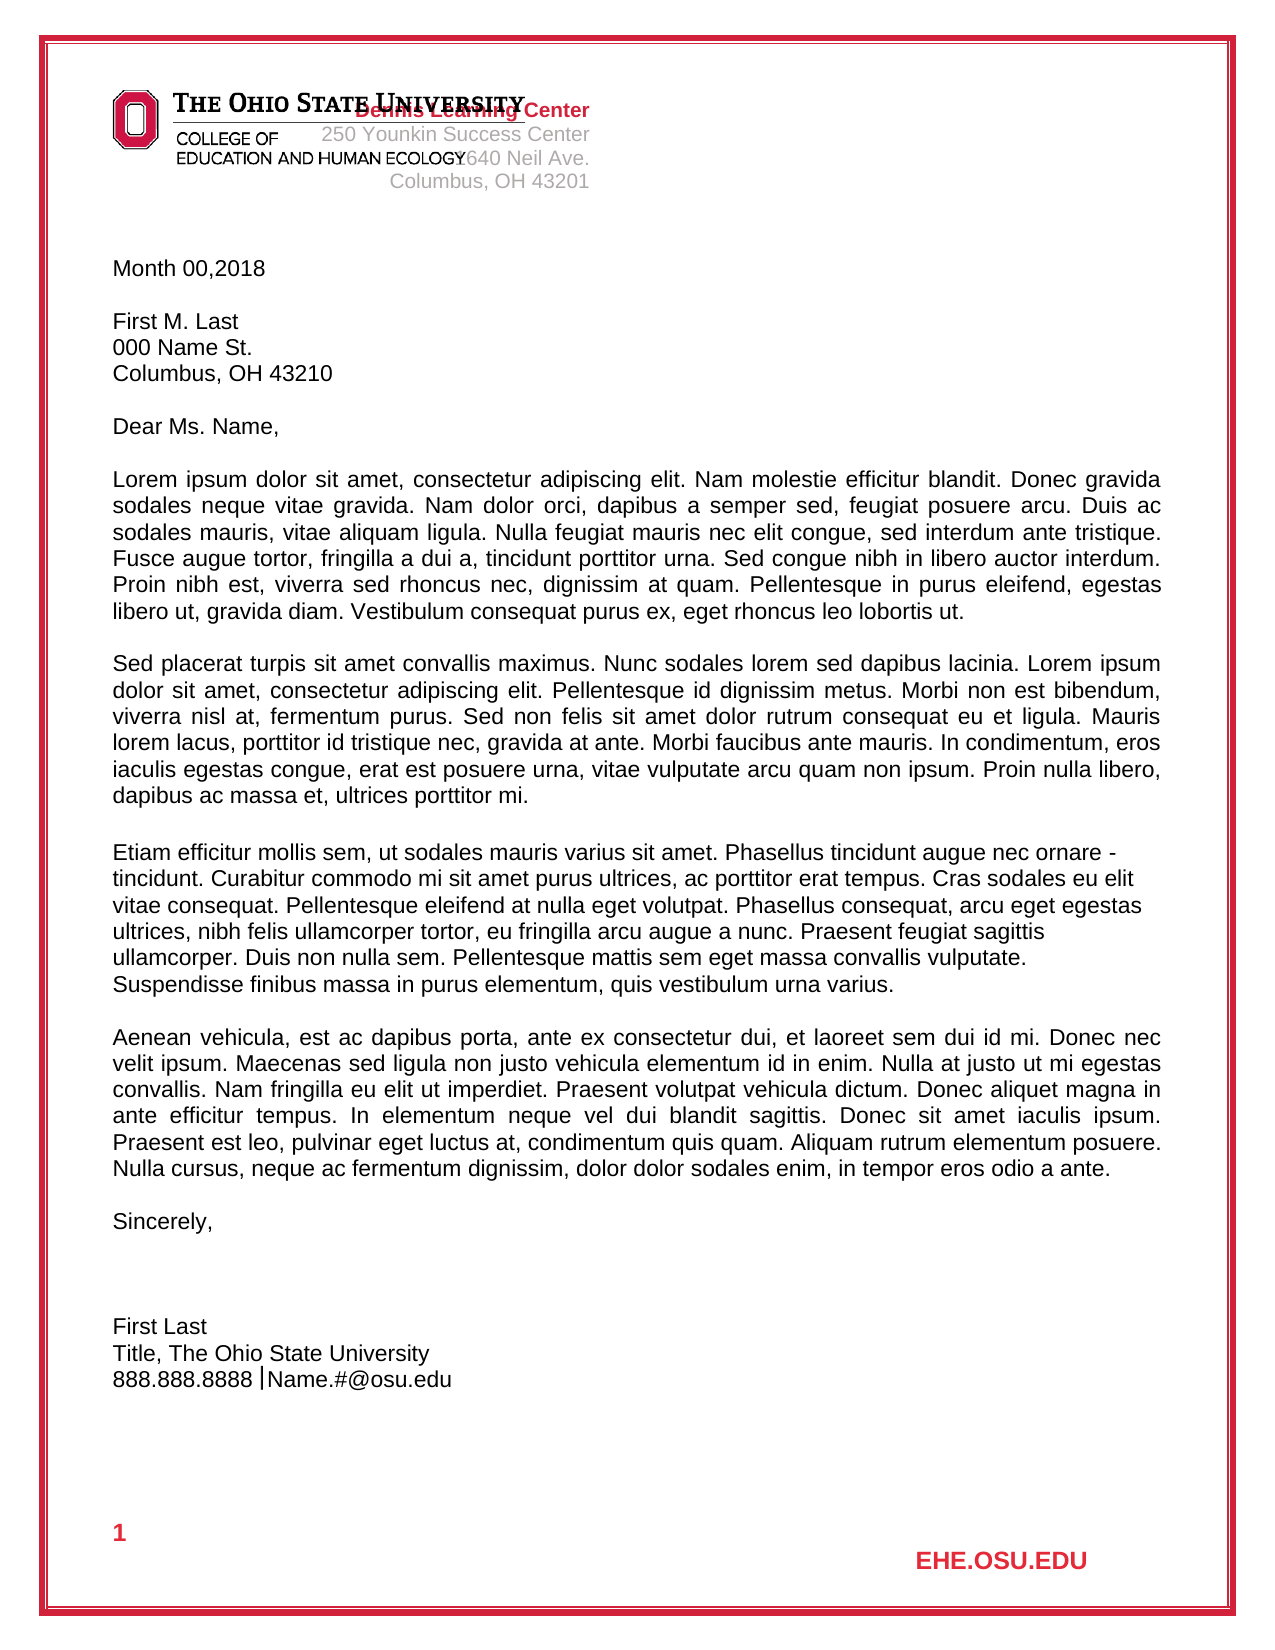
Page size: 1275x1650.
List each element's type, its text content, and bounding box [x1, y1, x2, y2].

subtitle Etiam efficitur mollis sem, ut sodales mauris varius sit amet. Phasellus tincidunt augue nec ornare tincidunt. Curabitur commodo mi sit amet purus ultrices, ac porttitor erat tempus. Cras sodales eu elit vitae consequat. Pellentesque eleifend at nulla eget volutpat. Phasellus consequat, arcu eget egestas ultrices, nibh felis ullamcorper tortor, eu fringilla arcu augue a nunc. Praesent feugiat sagittis ullamcorper. Duis non nulla sem. Pellentesque mattis sem eget massa convallis vulputate. Suspendisse finibus massa in purus elementum, quis vestibulum urna varius. [112, 839, 1162, 997]
text Sincerely, [112, 1208, 1162, 1234]
text Lorem ipsum dolor sit amet, consectetur adipiscing elit. Nam molestie efficitur blandit. Donec gravida sodales neque vitae gravida. Nam dolor orci, dapibus a semper sed, feugiat posuere arcu. Duis ac sodales mauris, vitae aliquam ligula. Nulla feugiat mauris nec elit congue, sed interdum ante tristique. Fusce augue tortor, fringilla a dui a, tincidunt porttitor urna. Sed congue nibh in libero auctor interdum. Proin nibh est, viverra sed rhoncus nec, dignissim at quam. Pellentesque in purus eleifend, egestas libero ut, gravida diam. Vestibulum consequat purus ex, eget rhoncus leo lobortis ut. [112, 466, 1162, 624]
text Title, The Ohio State University [112, 1340, 1162, 1366]
text First M. Last [112, 308, 1162, 334]
text 000 Name St. [112, 334, 1162, 360]
text First Last [112, 1313, 1162, 1340]
text 888.888.8888 Name.#@osu.edu [112, 1366, 1162, 1392]
text Month 00,2018 [112, 255, 1162, 281]
text Aenean vehicula, est ac dapibus porta, ante ex consectetur dui, et laoreet sem dui id mi. Donec nec velit ipsum. Maecenas sed ligula non justo vehicula elementum id in enim. Nulla at justo ut mi egestas convallis. Nam fringilla eu elit ut imperdiet. Praesent volutpat vehicula dictum. Donec aliquet magna in ante efficitur tempus. In elementum neque vel dui blandit sagittis. Donec sit amet iaculis ipsum. Praesent est leo, pulvinar eget luctus at, condimentum quis quam. Aliquam rutrum elementum posuere. Nulla cursus, neque ac fermentum dignissim, dolor dolor sodales enim, in tempor eros odio a ante. [112, 1023, 1162, 1182]
text Dear Ms. Name, [112, 413, 1162, 439]
text Sed placerat turpis sit amet convallis maximus. Nunc sodales lorem sed dapibus lacinia. Lorem ipsum dolor sit amet, consectetur adipiscing elit. Pellentesque id dignissim metus. Morbi non est bibendum, viverra nisl at, fermentum purus. Sed non felis sit amet dolor rutrum consequat eu et ligula. Mauris lorem lacus, porttitor id tristique nec, gravida at ante. Morbi faucibus ante mauris. In condimentum, eros iaculis egestas congue, erat est posuere urna, vitae vulputate arcu quam non ipsum. Proin nulla libero, dapibus ac massa et, ultrices porttitor mi. [112, 650, 1162, 808]
text Columbus, OH 43210 [112, 360, 1162, 387]
picture [112, 90, 525, 165]
